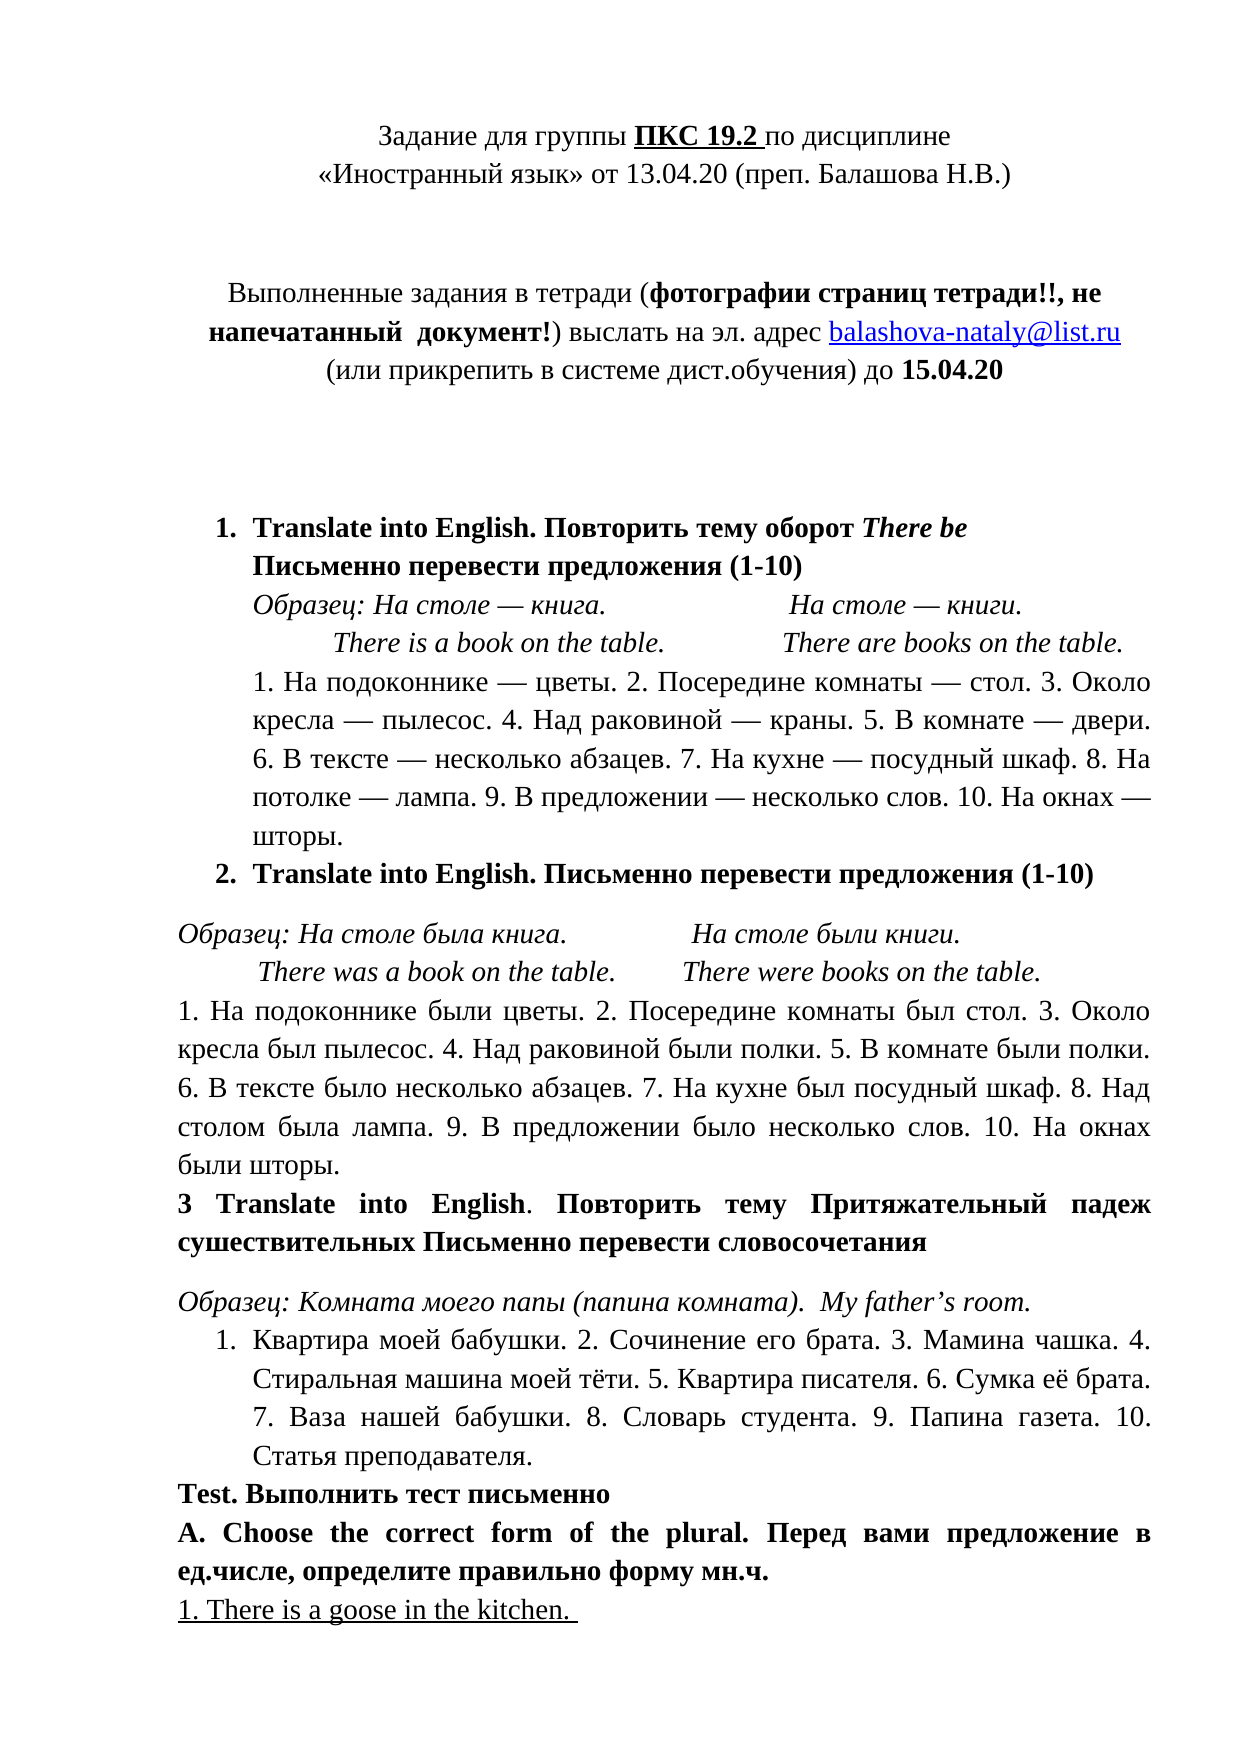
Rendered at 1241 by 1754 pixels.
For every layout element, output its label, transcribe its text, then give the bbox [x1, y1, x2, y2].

list Translate into English. Письменно перевести предложения (1-10) [215, 857, 1152, 890]
list Квартира моей бабушки. 2. Сочинение его брата. 3. Мамина чашка. 4. Стиральная машина моей тёти. 5. Квартира писателя. 6. Сумка её брата. 7. Ваза нашей бабушки. 8. Словарь студента. 9. Папина газета. 10. Статья преподавателя. [215, 1322, 1152, 1471]
list There is a book on the table. There are books on the table. [252, 625, 1152, 659]
text There was a book on the table. There were books on the table. [177, 954, 1152, 988]
list Письменно перевести предложения (1-10) [252, 548, 1152, 582]
text Образец: На столе была книга. На столе были книги. [177, 916, 1152, 949]
list 1. На подоконнике — цветы. 2. Посередине комнаты — стол. 3. Около кресла — пылесос. 4. Над раковиной — краны. 5. В комнате — двери. 6. В тексте — несколько абзацев. 7. На кухне — посудный шкаф. 8. На потолке — лампа. 9. В предложении — несколько слов. 10. На окнах — шторы. [252, 664, 1152, 852]
text Выполненные задания в тетради (фотографии страниц тетради!!, не напечатанный документ!) выслать на эл. адрес balashova-nataly@list.ru (или прикрепить в системе дист.обучения) до 15.04.20 [177, 275, 1152, 386]
text Test. Выполнить тест письменно [177, 1476, 1152, 1510]
text Задание для группы ПКС 19.2 по дисциплине [177, 118, 1152, 152]
text 3 Translate into English. Повторить тему Притяжательный падеж сушествительных Письменно перевести словосочетания [177, 1186, 1152, 1258]
list Образец: На столе — книга. На столе — книги. [252, 587, 1152, 620]
text A. Choose the correct form of the plural. Перед вами предложение в ед.числе, определите правильно форму мн.ч. [177, 1515, 1152, 1587]
text 1. There is a goose in the kitchen. [177, 1592, 1152, 1626]
text Образец: Комната моего папы (папина комната). My father’s room. [177, 1284, 1152, 1317]
text 1. На подоконнике были цветы. 2. Посередине комнаты был стол. 3. Около кресла был пылесос. 4. Над раковиной были полки. 5. В комнате были полки. 6. В тексте было несколько абзацев. 7. На кухне был посудный шкаф. 8. Над столом была лампа. 9. В предложении было несколько слов. 10. На окнах были шторы. [177, 993, 1152, 1181]
text «Иностранный язык» от 13.04.20 (преп. Балашова Н.В.) [177, 157, 1152, 190]
list Translate into English. Повторить тему оборот There be [215, 510, 1152, 543]
